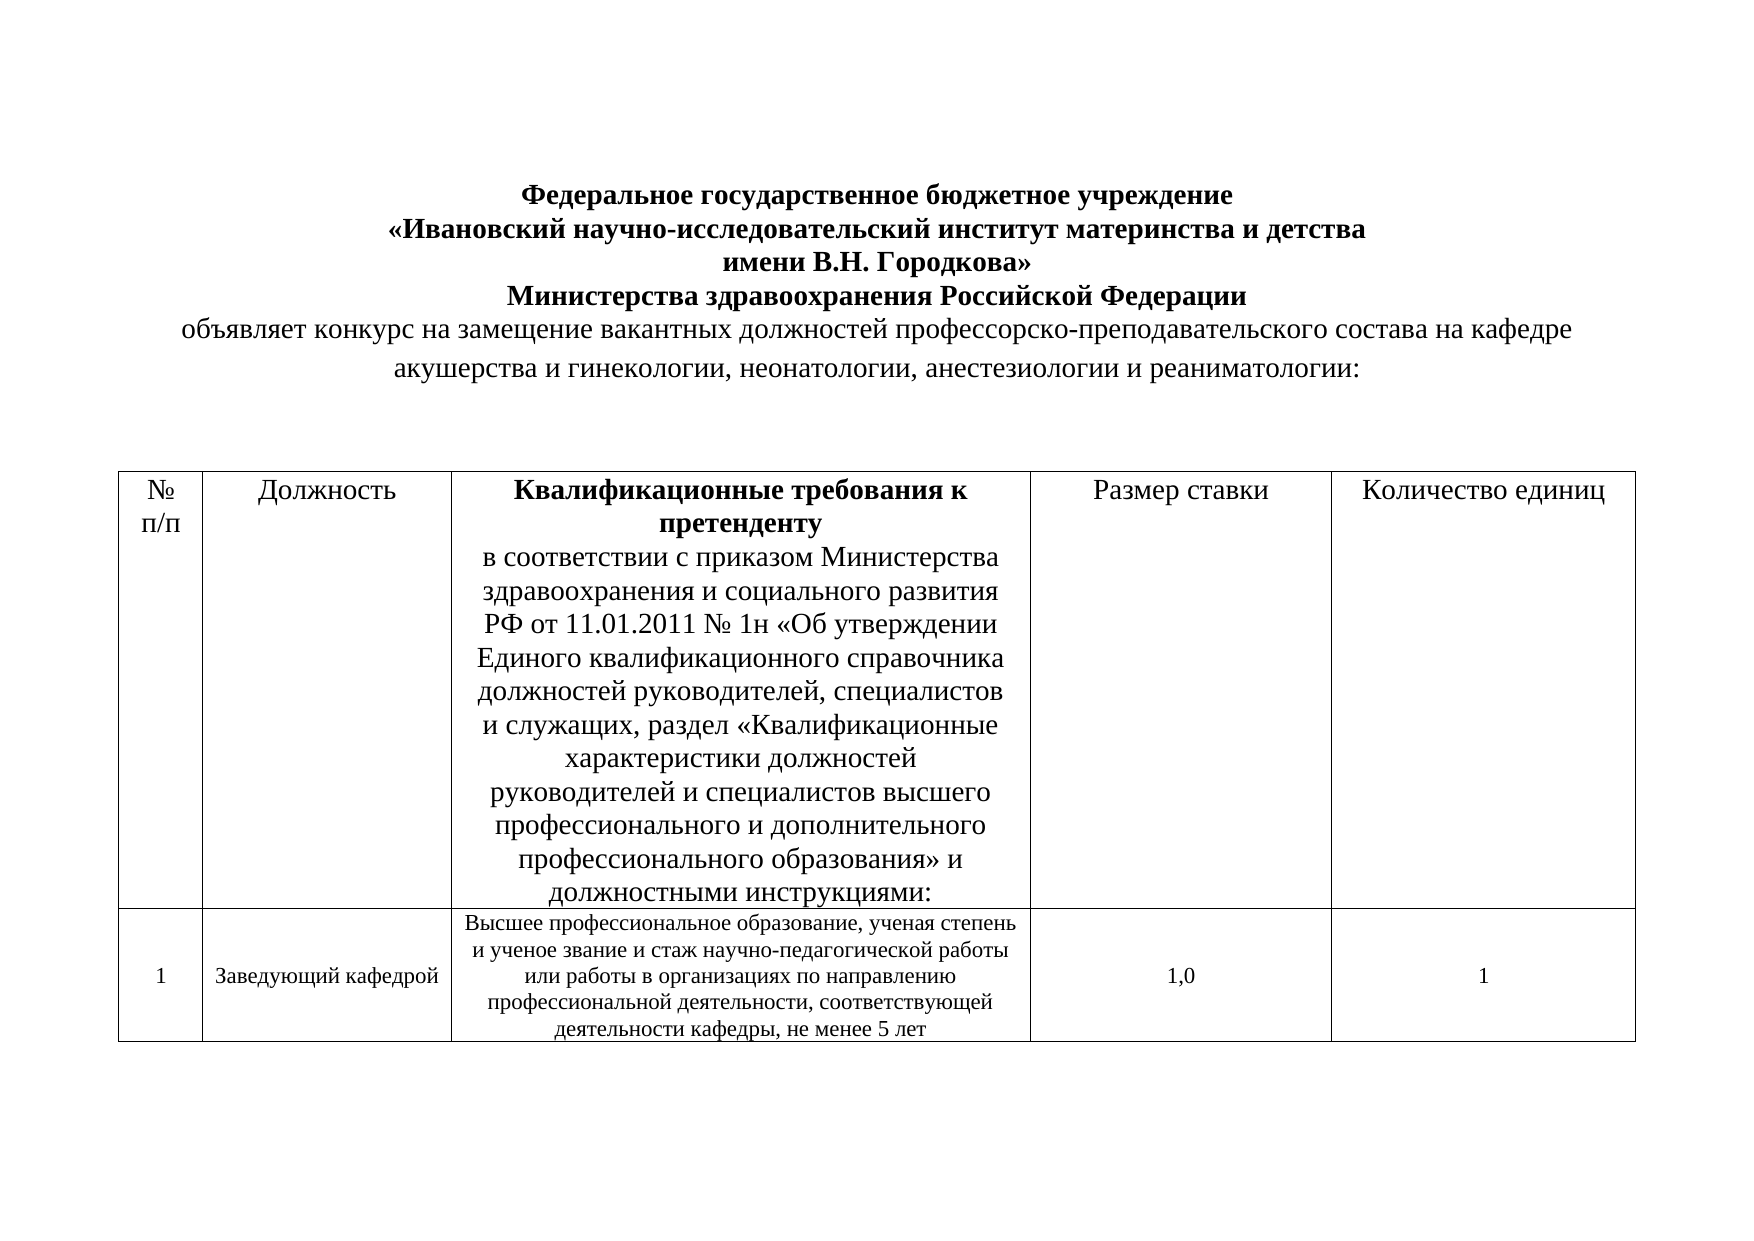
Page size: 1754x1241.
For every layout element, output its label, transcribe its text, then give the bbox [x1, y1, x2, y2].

table_cell 1,0 [1031, 909, 1331, 1041]
table_header [452, 472, 1030, 908]
text Министерства здравоохранения Российской Федерации [118, 278, 1636, 311]
table_cell 1 [1332, 909, 1635, 1041]
text объявляет конкурс на замещение вакантных должностей профессорско-преподавательского состава на кафедре акушерства и гинекологии, неонатологии, анестезиологии и реаниматологии: [118, 311, 1636, 383]
table_header № п/п [119, 472, 202, 908]
table_header Количество единиц [1332, 472, 1635, 908]
text имени В.Н. Городкова» [118, 244, 1636, 278]
table_cell 1 [119, 909, 202, 1041]
text Федеральное государственное бюджетное учреждение [118, 177, 1636, 211]
table_cell Заведующий кафедрой [203, 909, 451, 1041]
text «Ивановский научно-исследовательский институт материнства и детства [118, 211, 1636, 244]
table_header Должность [203, 472, 451, 908]
table_header Размер ставки [1031, 472, 1331, 908]
table_cell Высшее профессиональное образование, ученая степень и ученое звание и стаж научно-педагогической работы или работы в организациях по направлению профессиональной деятельности, соответствующей деятельности кафедры, не менее 5 лет [452, 909, 1030, 1041]
